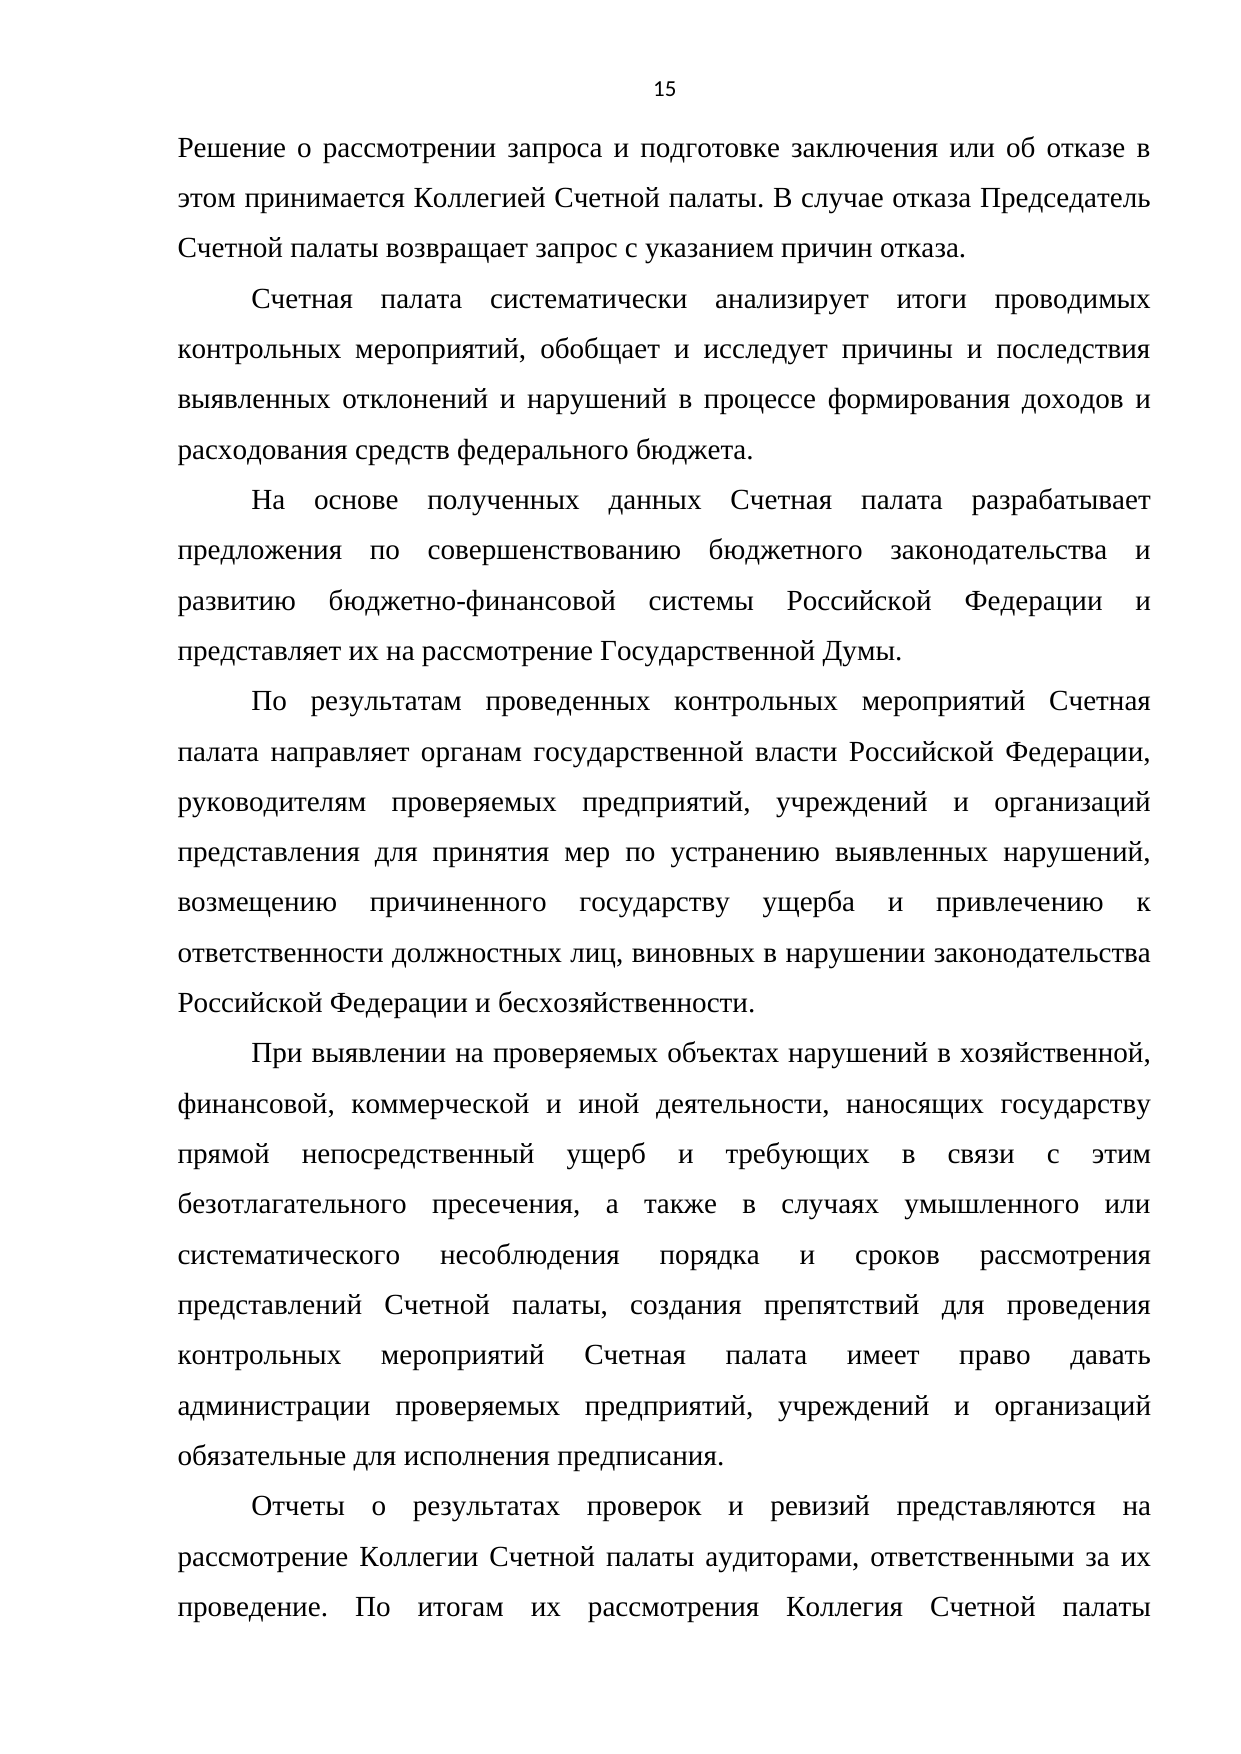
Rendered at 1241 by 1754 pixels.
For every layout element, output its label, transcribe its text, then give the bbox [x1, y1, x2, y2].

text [177, 1488, 1152, 1622]
text По результатам проведенных контрольных мероприятий Счетная палата направляет органам государственной власти Российской Федерации, руководителям проверяемых предприятий, учреждений и организаций представления для принятия мер по устранению выявленных нарушений, возмещению причиненного государству ущерба и привлечению к ответственности должностных лиц, виновных в нарушении законодательства Российской Федерации и бесхозяйственности. [177, 683, 1152, 1019]
text Решение о рассмотрении запроса и подготовке заключения или об отказе в этом принимается Коллегией Счетной палаты. В случае отказа Председатель Счетной палаты возвращает запрос с указанием причин отказа. [177, 130, 1152, 264]
text При выявлении на проверяемых объектах нарушений в хозяйственной, финансовой, коммерческой и иной деятельности, наносящих государству прямой непосредственный ущерб и требующих в связи с этим безотлагательного пресечения, а также в случаях умышленного или систематического несоблюдения порядка и сроков рассмотрения представлений Счетной палаты, создания препятствий для проведения контрольных мероприятий Счетная палата имеет право давать администрации проверяемых предприятий, учреждений и организаций обязательные для исполнения предписания. [177, 1036, 1152, 1472]
text На основе полученных данных Счетная палата разрабатывает предложения по совершенствованию бюджетного законодательства и развитию бюджетно-финансовой системы Российской Федерации и представляет их на рассмотрение Государственной Думы. [177, 482, 1152, 667]
text Счетная палата систематически анализирует итоги проводимых контрольных мероприятий, обобщает и исследует причины и последствия выявленных отклонений и нарушений в процессе формирования доходов и расходования средств федерального бюджета. [177, 281, 1152, 465]
